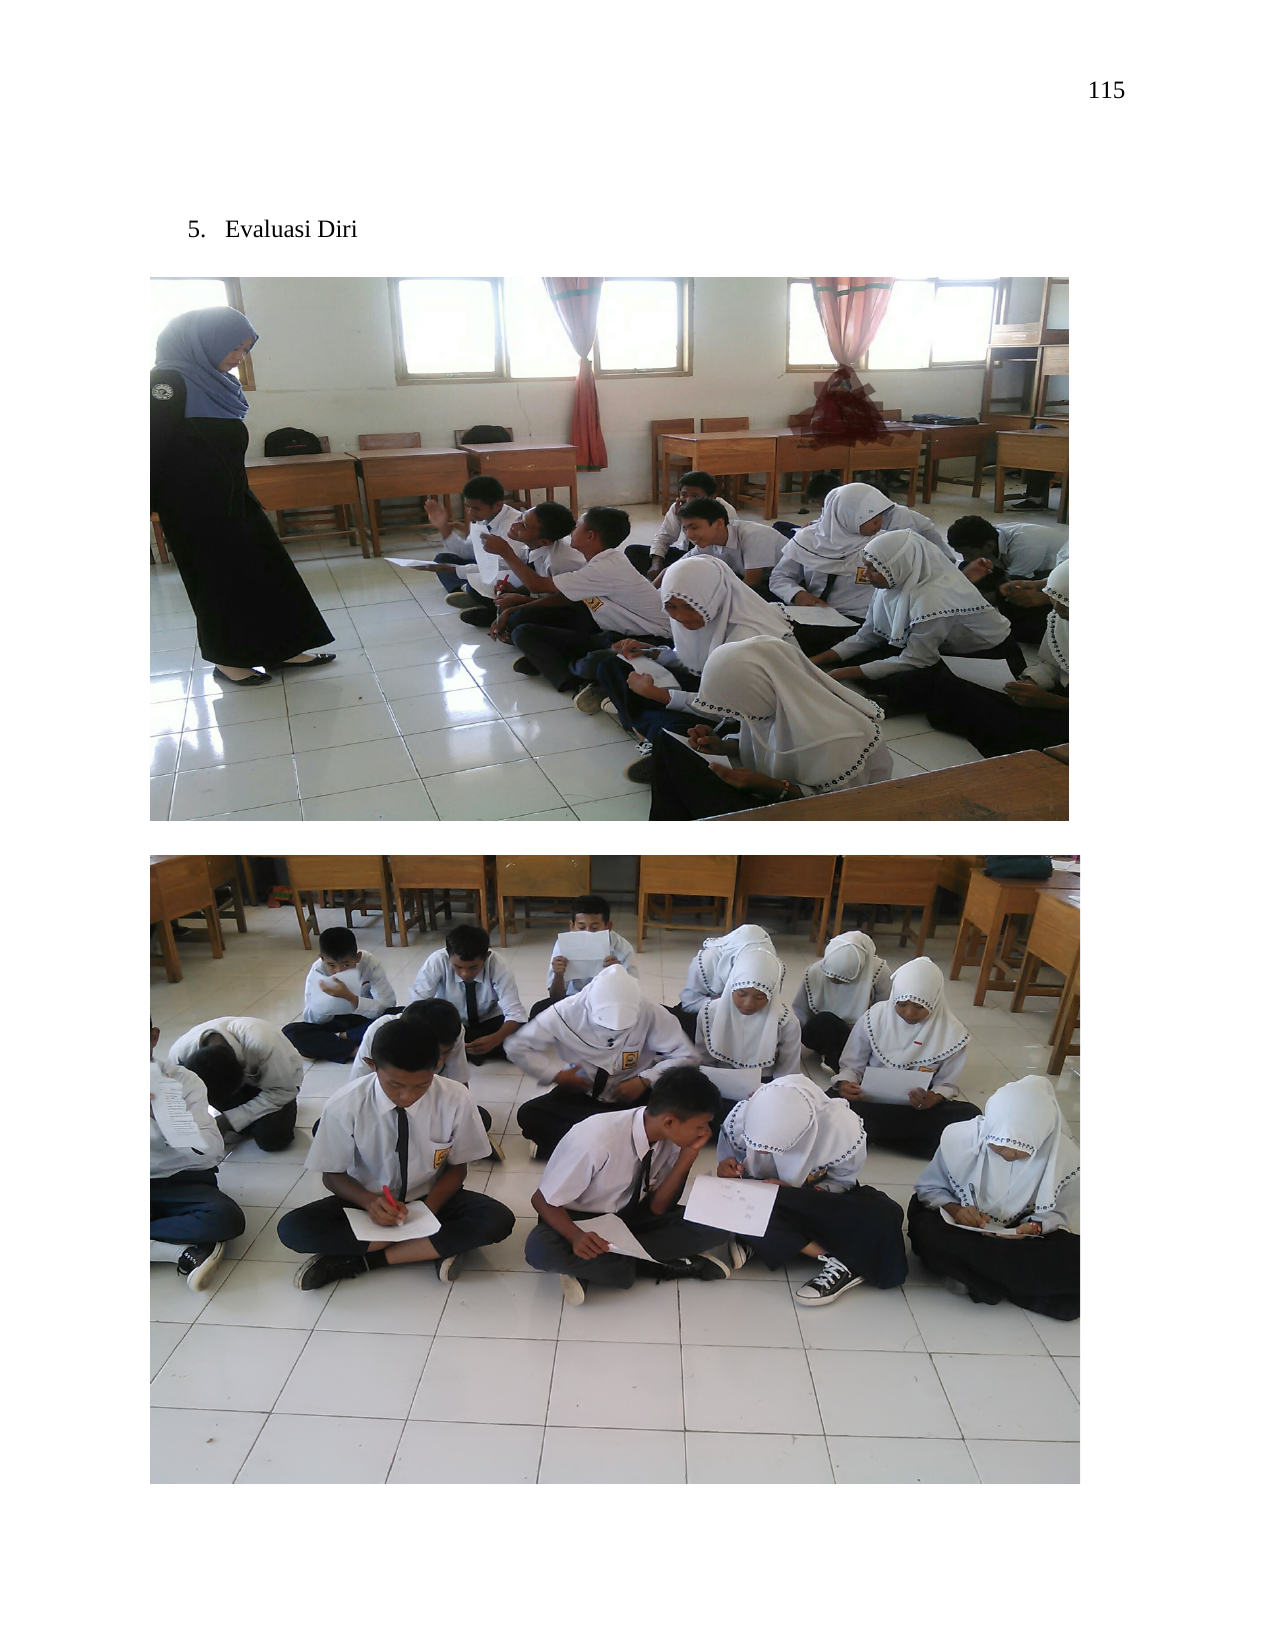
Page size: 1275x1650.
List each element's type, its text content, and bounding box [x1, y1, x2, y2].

list Evaluasi Diri [187, 214, 1125, 243]
picture [150, 855, 1081, 1484]
picture [150, 277, 1069, 821]
